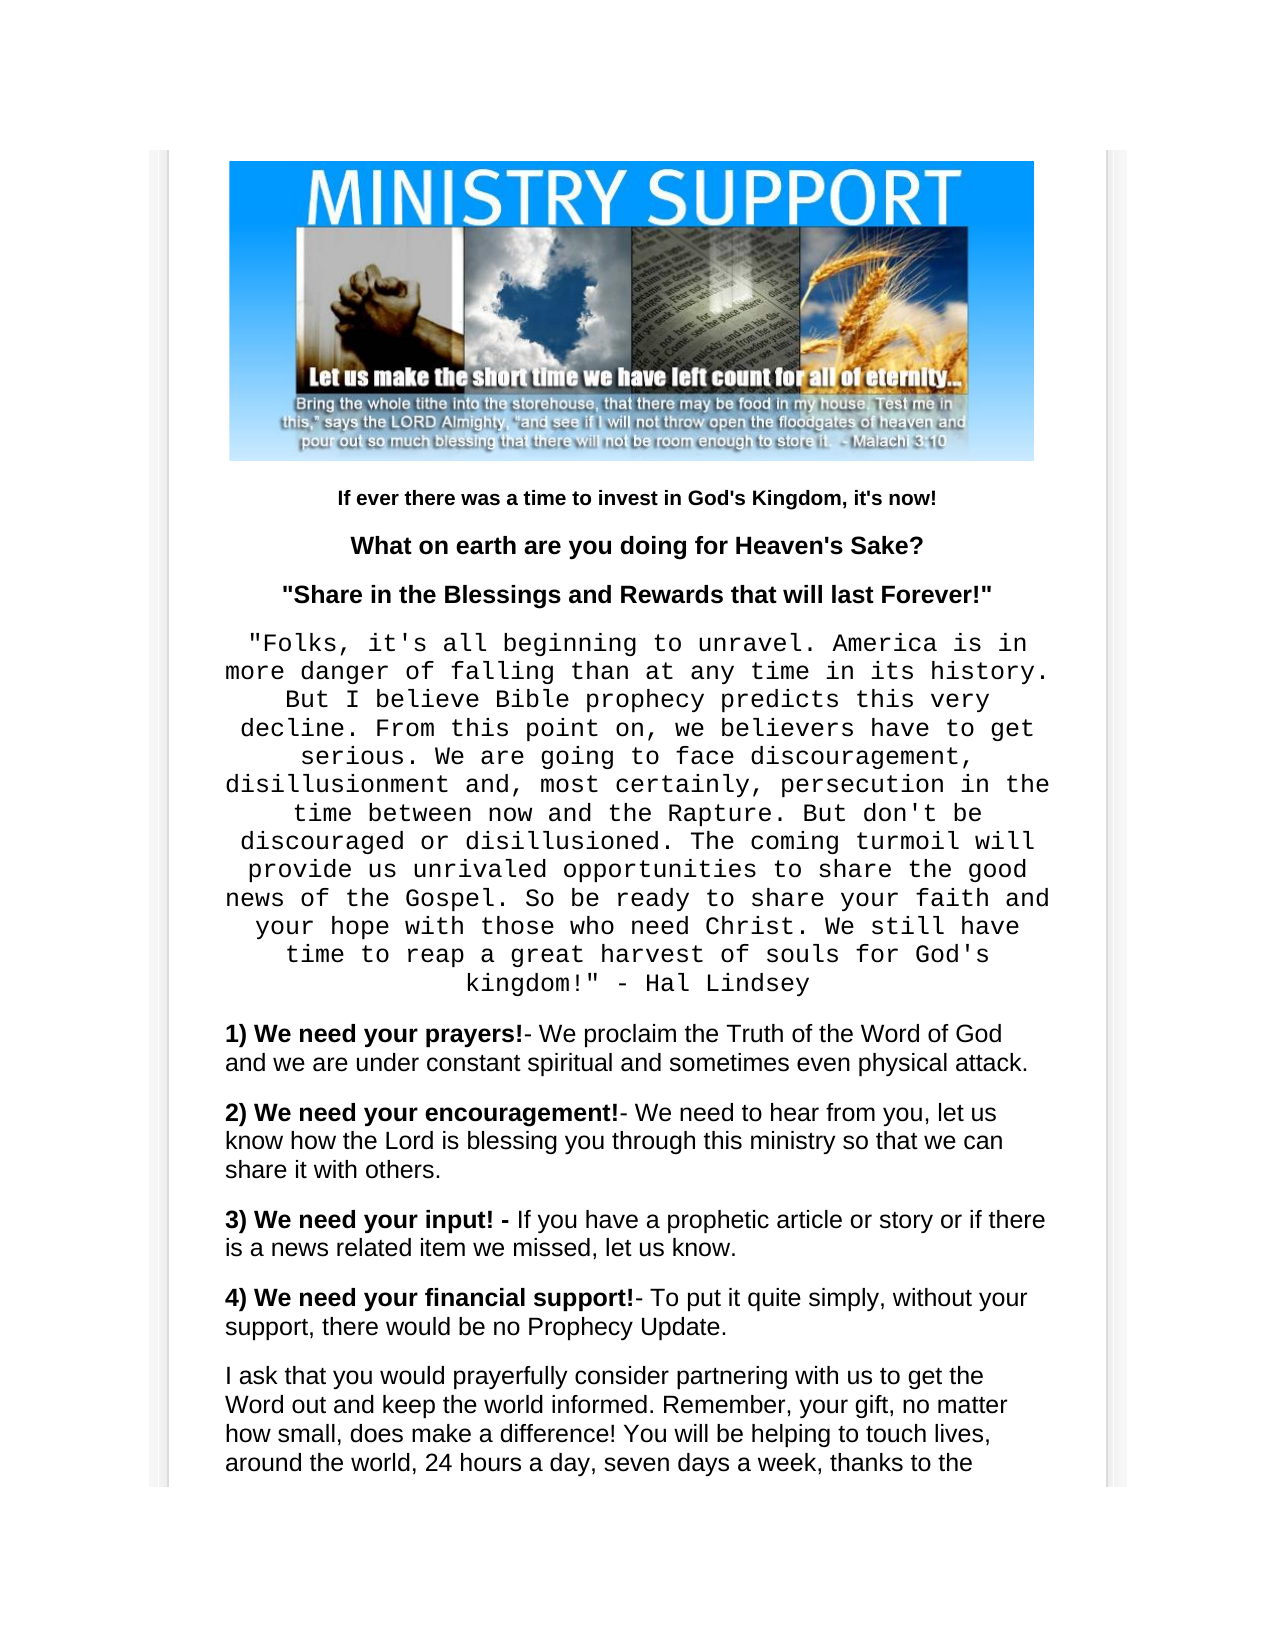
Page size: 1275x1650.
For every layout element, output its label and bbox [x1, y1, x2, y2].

picture [229, 161, 1034, 461]
